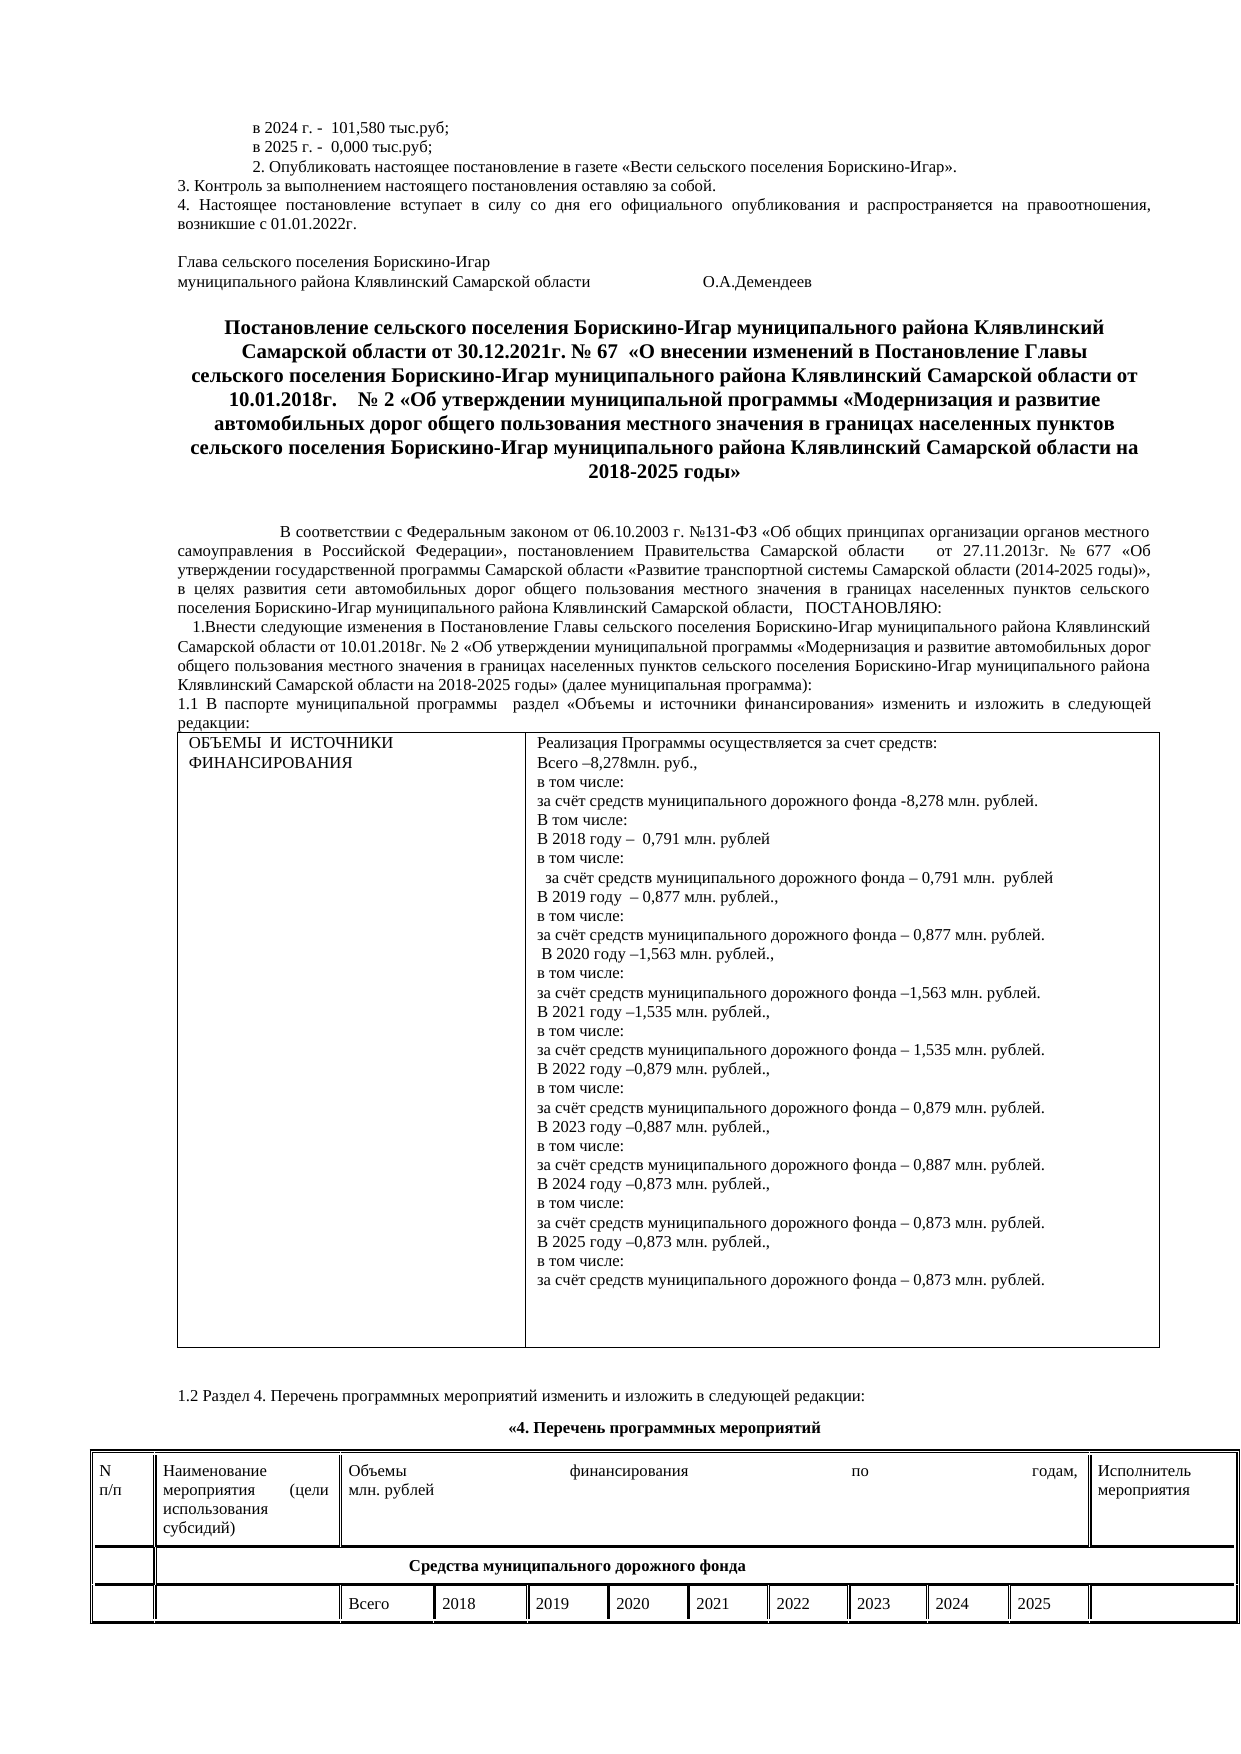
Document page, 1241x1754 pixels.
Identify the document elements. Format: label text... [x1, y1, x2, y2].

table_cell 2020 год [608, 1586, 688, 1621]
table_header Исполнитель мероприятия [1090, 1453, 1236, 1545]
text 1.1 В паспорте муниципальной программы раздел «Объемы и источники финансирования» изменить и изложить в следующей редакции: [177, 694, 1152, 732]
text в 2025 г. - 0,000 тыс.руб; [177, 137, 1152, 156]
text В соответствии с Федеральным законом от 06.10.2003 г. №131-ФЗ «Об общих принципах организации органов местного самоуправления в Российской Федерации», постановлением Правительства Самарской области от 27.11.2013г. № 677 «Об утверждении государственной программы Самарской области «Развитие транспортной системы Самарской области (2014-2025 годы)», в целях развития сети автомобильных дорог общего пользования местного значения в границах населенных пунктов сельского поселения Борискино-Игар муниципального района Клявлинский Самарской области, ПОСТАНОВЛЯЮ: [177, 521, 1152, 617]
text 1.2 Раздел 4. Перечень программных мероприятий изменить и изложить в следующей редакции: [177, 1386, 1152, 1405]
text Глава сельского поселения Борискино-Игар [177, 252, 1152, 271]
text 3. Контроль за выполнением настоящего постановления оставляю за собой. [177, 176, 1152, 195]
table_header Реализация Программы осуществляется за счет средств: Всего –8,278млн. руб., в том числе: за счёт средств муниципального дорожного фонда -8,278 млн. рублей. В том числе: В 2018 году – 0,791 млн. рублей в том числе: за счёт средств муниципального дорожного фонда – 0,791 млн. рублей В 2019 году – 0,877 млн. рублей., в том числе: за счёт средств муниципального дорожного фонда – 0,877 млн. рублей. В 2020 году –1,563 млн. рублей., в том числе: за счёт средств муниципального дорожного фонда –1,563 млн. рублей. В 2021 году –1,535 млн. рублей., в том числе: за счёт средств муниципального дорожного фонда – 1,535 млн. рублей. В 2022 году –0,879 млн. рублей., в том числе: за счёт средств муниципального дорожного фонда – 0,879 млн. рублей. В 2023 году –0,887 млн. рублей., в том числе: за счёт средств муниципального дорожного фонда – 0,887 млн. рублей. В 2024 году –0,873 млн. рублей., в том числе: за счёт средств муниципального дорожного фонда – 0,873 млн. рублей. В 2025 году –0,873 млн. рублей., в том числе: за счёт средств муниципального дорожного фонда – 0,873 млн. рублей. [526, 733, 1159, 1347]
table_cell 2018 год [434, 1585, 528, 1621]
table_header ОБЪЕМЫ И ИСТОЧНИКИ ФИНАНСИРОВАНИЯ [178, 733, 525, 1347]
table_cell [91, 1583, 155, 1621]
table_cell [155, 1586, 341, 1621]
table_cell 2023 год [849, 1586, 927, 1621]
text 2. Опубликовать настоящее постановление в газете «Вести сельского поселения Борискино-Игар». [177, 156, 1152, 176]
text 4. Настоящее постановление вступает в силу со дня его официального опубликования и распространяется на правоотношения, возникшие с 01.01.2022г. [177, 195, 1152, 233]
table_cell 2025 год [1010, 1585, 1090, 1621]
text Постановление сельского поселения Борискино-Игар муниципального района Клявлинский Самарской области от 30.12.2021г. № 67 «О внесении изменений в Постановление Главы [177, 315, 1152, 363]
text в 2024 г. - 101,580 тыс.руб; [177, 118, 1152, 137]
table_cell 2022 год [769, 1585, 849, 1621]
table_cell Средства муниципального дорожного фонда [157, 1545, 1236, 1583]
table_cell 2024 год [928, 1586, 1010, 1621]
table_header Объемы финансирования по годам, млн. рублей [341, 1451, 1090, 1545]
table_header N п/п [93, 1451, 155, 1545]
table_cell [1090, 1583, 1238, 1621]
text муниципального района Клявлинский Самарской области О.А.Демендеев [177, 271, 1152, 291]
table_cell 2021 год [688, 1586, 769, 1621]
text сельского поселения Борискино-Игар муниципального района Клявлинский Самарской области от 10.01.2018г. № 2 «Об утверждении муниципальной программы «Модернизация и развитие автомобильных дорог общего пользования местного значения в границах населенных пунктов сельского поселения Борискино-Игар муниципального района Клявлинский Самарской области на 2018-2025 годы» [177, 363, 1152, 483]
text 1.Внести следующие изменения в Постановление Главы сельского поселения Борискино-Игар муниципального района Клявлинский Самарской области от 10.01.2018г. № 2 «Об утверждении муниципальной программы «Модернизация и развитие автомобильных дорог общего пользования местного значения в границах населенных пунктов сельского поселения Борискино-Игар муниципального района Клявлинский Самарской области на 2018-2025 годы» (далее муниципальная программа): [177, 617, 1152, 694]
table_cell Всего [341, 1586, 434, 1621]
table_cell 2019 год [528, 1586, 608, 1621]
table_header Наименование мероприятия (цели использования субсидий) [155, 1453, 341, 1545]
table_cell [93, 1545, 153, 1583]
text «4. Перечень программных мероприятий [177, 1418, 1152, 1437]
